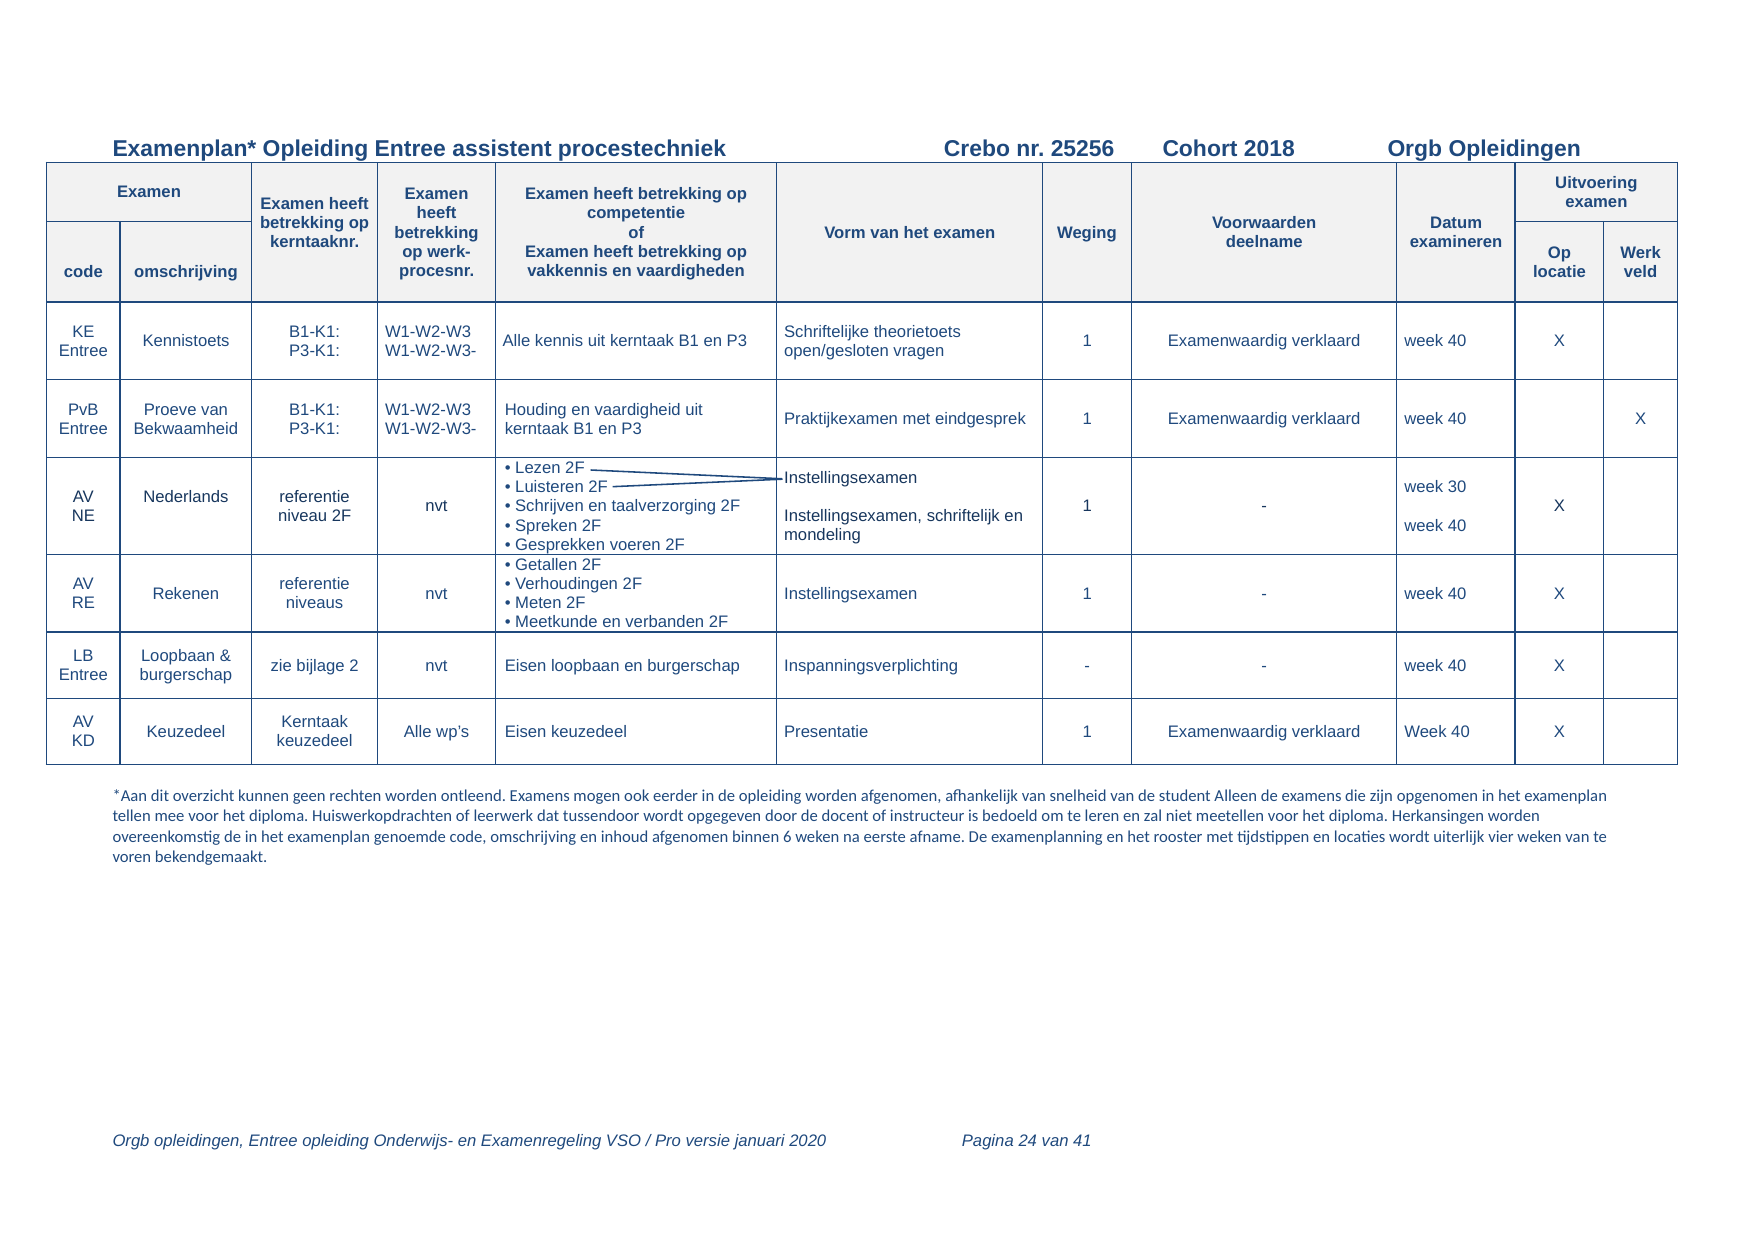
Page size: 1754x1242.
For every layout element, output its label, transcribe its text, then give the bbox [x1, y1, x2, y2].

table_cell Kerntaak keuzedeel [252, 699, 377, 764]
table_cell Inspanningsverplichting [777, 633, 1042, 698]
text Examenplan* Opleiding Entree assistent procestechniek Crebo nr. 25256 Cohort 2018 Orgb Opleidingen [112, 135, 1614, 162]
table_header Examen heeft betrekking op kerntaaknr. [252, 163, 377, 301]
table_cell Kennistoets [121, 303, 251, 379]
table_cell X [1516, 555, 1603, 631]
table_header Examen heeft betrekking op werk-procesnr. [378, 163, 495, 301]
table_cell Week 40 [1397, 699, 1514, 764]
table_cell Loopbaan & burgerschap [121, 633, 251, 698]
table_cell Examenwaardig verklaard [1132, 303, 1396, 379]
table_cell Praktijkexamen met eindgesprek [777, 380, 1042, 457]
table_cell nvt [378, 633, 495, 698]
table_cell Instellingsexamen Instellingsexamen, schriftelijk en mondeling [777, 458, 1042, 554]
table_cell - [1132, 633, 1396, 698]
table_cell week 40 [1397, 555, 1514, 631]
table_cell • Lezen 2F • Luisteren 2F • Schrijven en taalverzorging 2F • Spreken 2F • Gesprekken voeren 2F [496, 458, 776, 554]
table_cell Alle wp’s [378, 699, 495, 764]
table_cell [1604, 633, 1677, 698]
table_cell - [1043, 633, 1131, 698]
table_header Uitvoering examen [1516, 163, 1677, 221]
table_cell W1-W2-W3 W1-W2-W3- [378, 303, 495, 379]
table_cell [1604, 458, 1677, 554]
table_header Examen [47, 163, 251, 221]
table_cell 1 [1043, 555, 1131, 631]
table_cell week 40 [1397, 380, 1514, 457]
table_cell 1 [1043, 303, 1131, 379]
table_cell X [1516, 699, 1603, 764]
table_cell 1 [1043, 380, 1131, 457]
table_cell X [1516, 303, 1603, 379]
table_cell Examenwaardig verklaard [1132, 699, 1396, 764]
table_cell [1604, 555, 1677, 631]
table_cell Nederlands [121, 458, 251, 554]
table_cell week 40 [1397, 303, 1514, 379]
table_cell B1-K1: P3-K1: [252, 380, 377, 457]
table_cell omschrijving [121, 222, 251, 301]
text *Aan dit overzicht kunnen geen rechten worden ontleend. Examens mogen ook eerder in de opleiding worden afgenomen, afhankelijk van snelheid van de student Alleen de examens die zijn opgenomen in het examenplan tellen mee voor het diploma. Huiswerkopdrachten of leerwerk dat tussendoor wordt opgegeven door de docent of instructeur is bedoeld om te leren en zal niet meetellen voor het diploma. Herkansingen worden overeenkomstig de in het examenplan genoemde code, omschrijving en inhoud afgenomen binnen 6 weken na eerste afname. De examenplanning en het rooster met tijdstippen en locaties wordt uiterlijk vier weken van te voren bekendgemaakt. [112, 785, 1614, 866]
table_cell 1 [1043, 699, 1131, 764]
table_header Vorm van het examen [777, 163, 1042, 301]
table_cell AV NE [47, 458, 119, 554]
table_cell Presentatie [777, 699, 1042, 764]
table_header Datum examineren [1397, 163, 1514, 301]
table_cell - [1132, 555, 1396, 631]
table_cell Proeve van Bekwaamheid [121, 380, 251, 457]
table_cell Eisen keuzedeel [496, 699, 776, 764]
table_header Voorwaarden deelname [1132, 163, 1396, 301]
table_cell Rekenen [121, 555, 251, 631]
table_cell Schriftelijke theorietoets open/gesloten vragen [777, 303, 1042, 379]
table_cell [1516, 380, 1603, 457]
table_cell 1 [1043, 458, 1131, 554]
table_cell X [1516, 633, 1603, 698]
table_cell AV KD [47, 699, 119, 764]
table_cell W1-W2-W3 W1-W2-W3- [378, 380, 495, 457]
table_cell Alle kennis uit kerntaak B1 en P3 [496, 303, 776, 379]
table_cell referentie niveau 2F [252, 458, 377, 554]
table_cell B1-K1: P3-K1: [252, 303, 377, 379]
table_cell nvt [378, 555, 495, 631]
table_cell Werk veld [1604, 222, 1677, 301]
table_cell PvB Entree [47, 380, 119, 457]
table_header Examen heeft betrekking op competentie of Examen heeft betrekking op vakkennis en vaardigheden [496, 163, 776, 301]
table_cell KE Entree [47, 303, 119, 379]
table_cell Instellingsexamen [777, 555, 1042, 631]
table_cell week 40 [1397, 633, 1514, 698]
table_cell AV RE [47, 555, 119, 631]
table_cell Examenwaardig verklaard [1132, 380, 1396, 457]
table_cell nvt [378, 458, 495, 554]
table_header Weging [1043, 163, 1131, 301]
table_cell X [1604, 380, 1677, 457]
table_cell [1604, 303, 1677, 379]
table_cell referentie niveaus [252, 555, 377, 631]
table_cell Op locatie [1516, 222, 1603, 301]
table_cell code [47, 222, 119, 301]
table_cell Houding en vaardigheid uit kerntaak B1 en P3 [496, 380, 776, 457]
table_cell - [1132, 458, 1396, 554]
table_cell [1604, 699, 1677, 764]
table_cell X [1516, 458, 1603, 554]
table_cell Keuzedeel [121, 699, 251, 764]
table_cell Eisen loopbaan en burgerschap [496, 633, 776, 698]
table_cell LB Entree [47, 633, 119, 698]
table_cell • Getallen 2F • Verhoudingen 2F • Meten 2F • Meetkunde en verbanden 2F [496, 555, 776, 631]
table_cell week 30 week 40 [1397, 458, 1514, 554]
table_cell zie bijlage 2 [252, 633, 377, 698]
